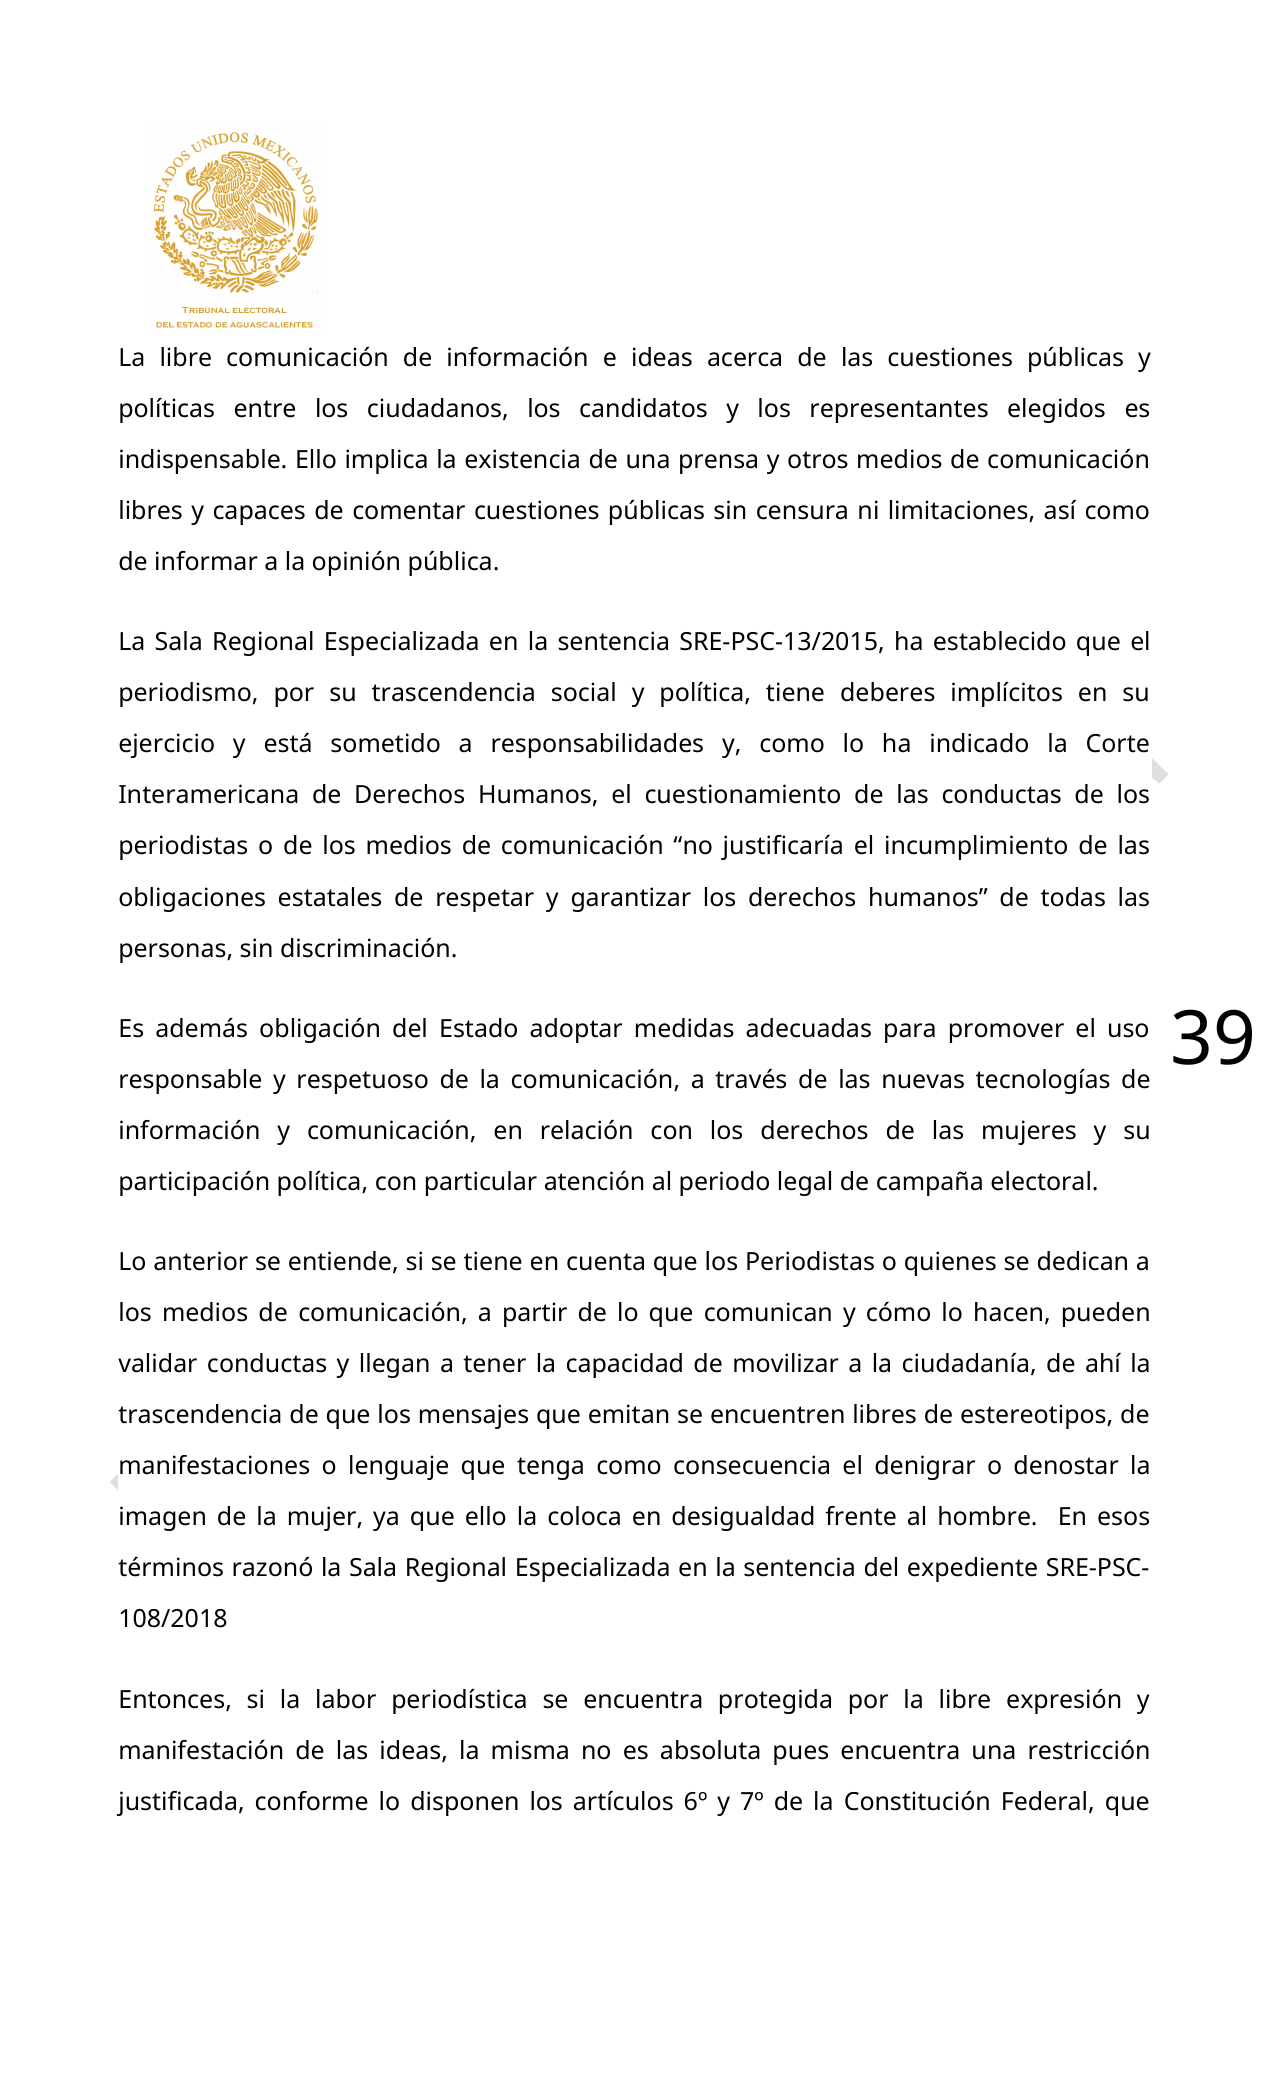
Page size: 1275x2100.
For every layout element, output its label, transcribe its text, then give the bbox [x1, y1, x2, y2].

text Lo anterior se entiende, si se tiene en cuenta que los Periodistas o quienes se dedican a los medios de comunicación, a partir de lo que comunican y cómo lo hacen, pueden validar conductas y llegan a tener la capacidad de movilizar a la ciudadanía, de ahí la trascendencia de que los mensajes que emitan se encuentren libres de estereotipos, de manifestaciones o lenguaje que tenga como consecuencia el denigrar o denostar la imagen de la mujer, ya que ello la coloca en desigualdad frente al hombre. En esos términos razonó la Sala Regional Especializada en la sentencia del expediente SRE-PSC-108/2018 [118, 1244, 1152, 1635]
text La Sala Regional Especializada en la sentencia SRE-PSC-13/2015, ha establecido que el periodismo, por su trascendencia social y política, tiene deberes implícitos en su ejercicio y está sometido a responsabilidades y, como lo ha indicado la Corte Interamericana de Derechos Humanos, el cuestionamiento de las conductas de los periodistas o de los medios de comunicación “no justificaría el incumplimiento de las obligaciones estatales de respetar y garantizar los derechos humanos” de todas las personas, sin discriminación. [118, 624, 1152, 964]
text La libre comunicación de información e ideas acerca de las cuestiones públicas y políticas entre los ciudadanos, los candidatos y los representantes elegidos es indispensable. Ello implica la existencia de una prensa y otros medios de comunicación libres y capaces de comentar cuestiones públicas sin censura ni limitaciones, así como de informar a la opinión pública. [118, 339, 1152, 578]
text Es además obligación del Estado adoptar medidas adecuadas para promover el uso responsable y respetuoso de la comunicación, a través de las nuevas tecnologías de información y comunicación, en relación con los derechos de las mujeres y su participación política, con particular atención al periodo legal de campaña electoral. [118, 1010, 1152, 1198]
picture [147, 121, 325, 332]
